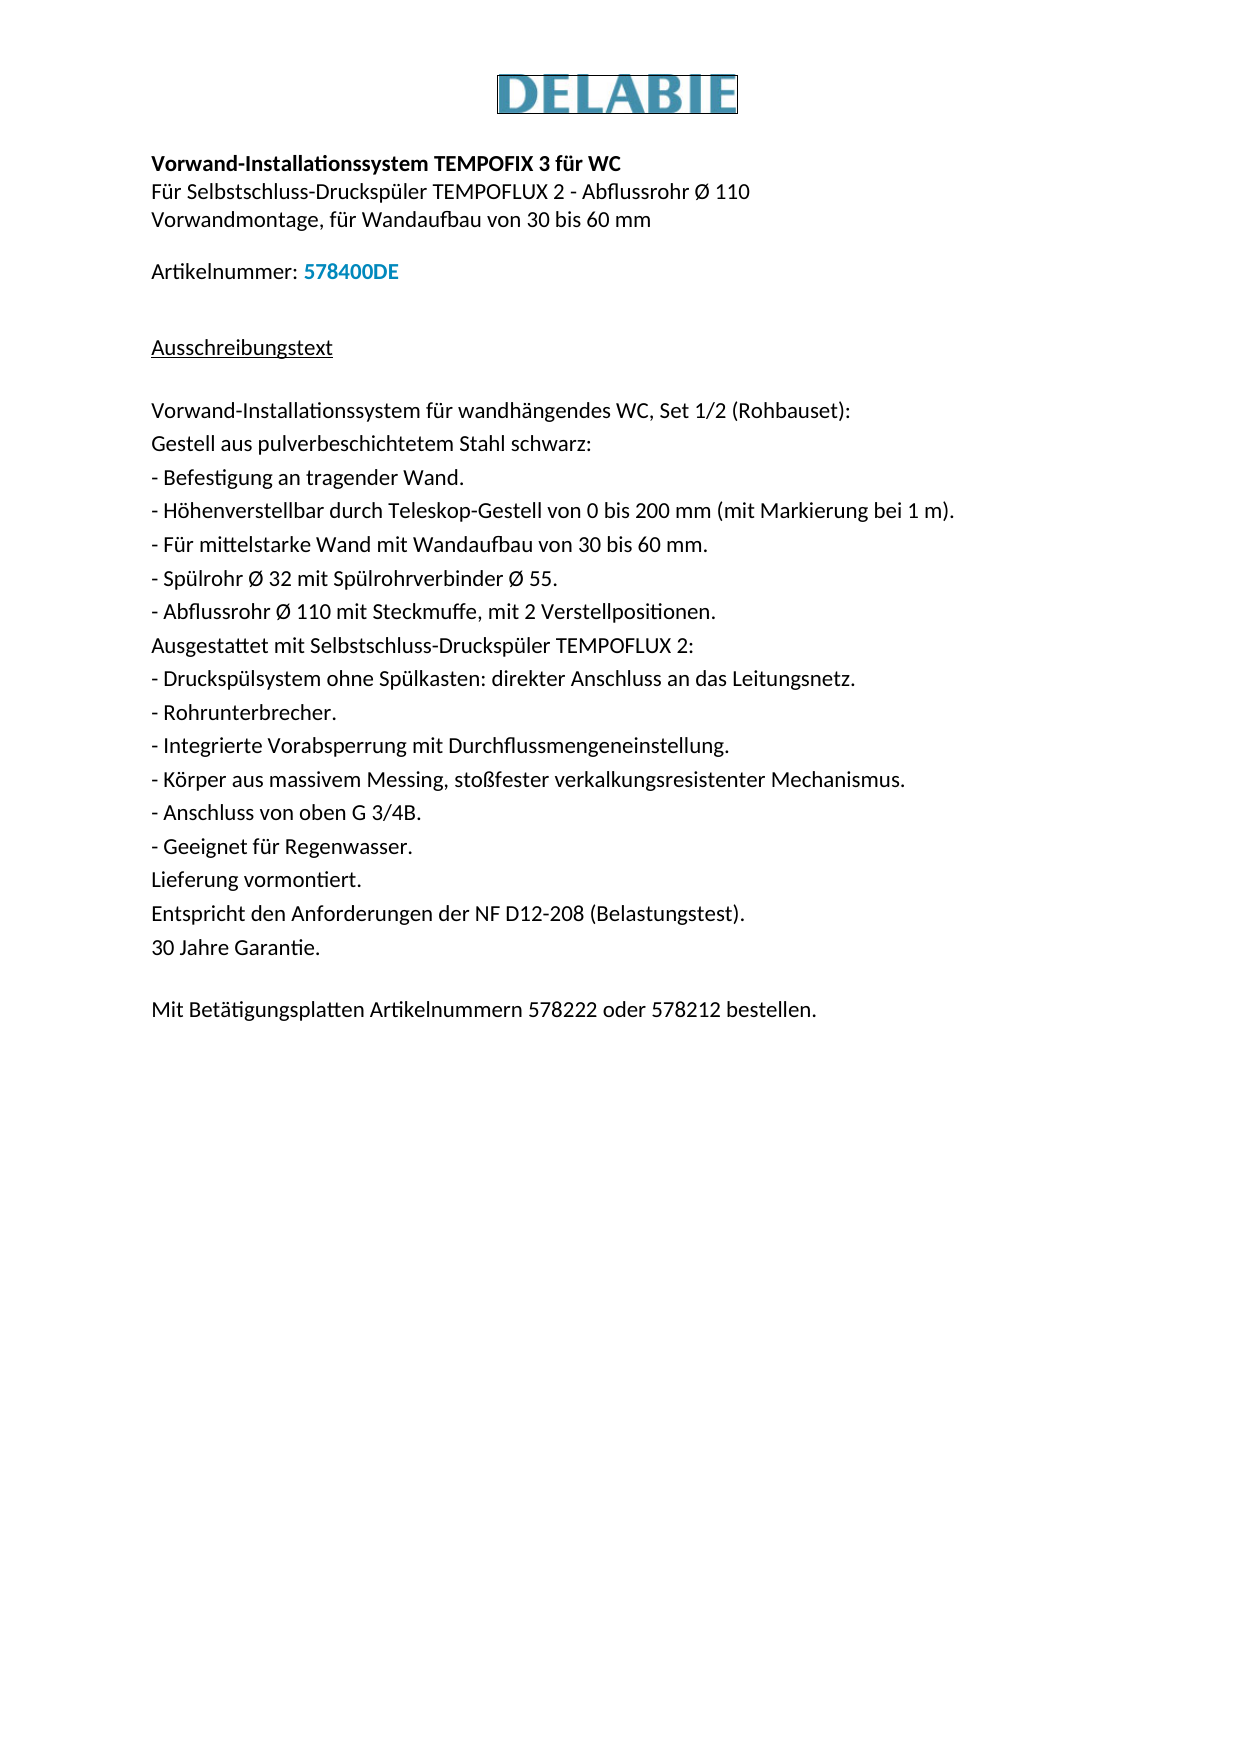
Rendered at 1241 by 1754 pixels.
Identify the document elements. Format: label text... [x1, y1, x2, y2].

text Artikelnummer: 578400DE [151, 257, 1084, 285]
text Lieferung vormontiert. [151, 866, 1084, 894]
text 30 Jahre Garantie. [151, 933, 1084, 961]
text - Befestigung an tragender Wand. [151, 463, 1084, 491]
text Vorwand-Installationssystem TEMPOFIX 3 für WC [151, 149, 1084, 177]
picture [498, 76, 737, 113]
text Vorwandmontage, für Wandaufbau von 30 bis 60 mm [151, 205, 1084, 233]
text Ausgestattet mit Selbstschluss-Druckspüler TEMPOFLUX 2: [151, 631, 1084, 659]
text - Integrierte Vorabsperrung mit Durchflussmengeneinstellung. [151, 731, 1084, 759]
text - Körper aus massivem Messing, stoßfester verkalkungsresistenter Mechanismus. [151, 765, 1084, 793]
text Vorwand-Installationssystem für wandhängendes WC, Set 1/2 (Rohbauset): [151, 396, 1084, 424]
text Ausschreibungstext [151, 333, 1084, 361]
text - Druckspülsystem ohne Spülkasten: direkter Anschluss an das Leitungsnetz. [151, 664, 1084, 692]
text - Höhenverstellbar durch Teleskop-Gestell von 0 bis 200 mm (mit Markierung bei 1 m). [151, 497, 1084, 525]
text Für Selbstschluss-Druckspüler TEMPOFLUX 2 - Abflussrohr Ø 110 [151, 177, 1084, 205]
text - Anschluss von oben G 3/4B. [151, 798, 1084, 827]
text - Geeignet für Regenwasser. [151, 832, 1084, 860]
text Entspricht den Anforderungen der NF D12-208 (Belastungstest). [151, 899, 1084, 927]
text - Für mittelstarke Wand mit Wandaufbau von 30 bis 60 mm. [151, 530, 1084, 558]
text - Spülrohr Ø 32 mit Spülrohrverbinder Ø 55. [151, 564, 1084, 592]
text - Rohrunterbrecher. [151, 698, 1084, 726]
text Mit Betätigungsplatten Artikelnummern 578222 oder 578212 bestellen. [151, 995, 1084, 1023]
text Gestell aus pulverbeschichtetem Stahl schwarz: [151, 429, 1084, 458]
text - Abflussrohr Ø 110 mit Steckmuffe, mit 2 Verstellpositionen. [151, 597, 1084, 625]
